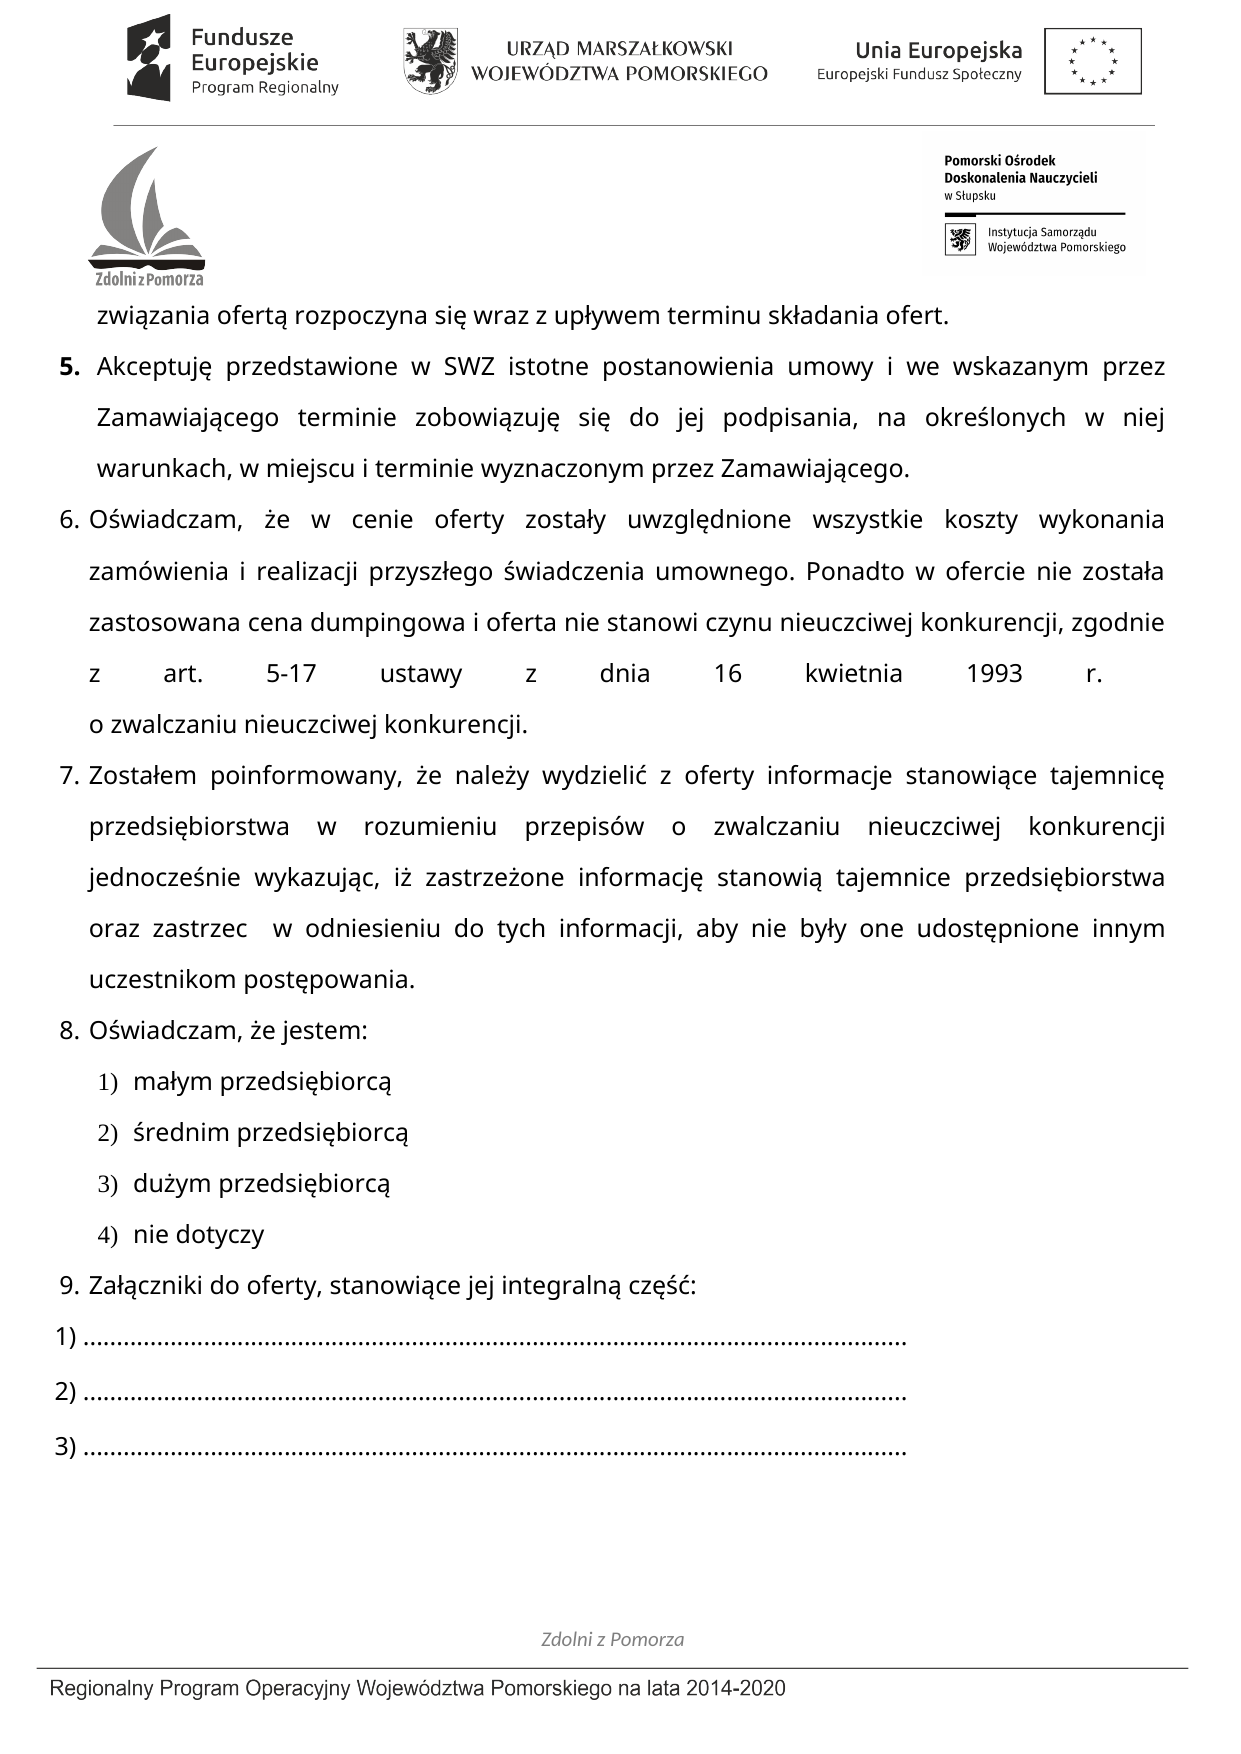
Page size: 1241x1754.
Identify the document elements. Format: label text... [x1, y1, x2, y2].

list nie dotyczy [118, 1217, 1167, 1251]
list Akceptuję przedstawione w SWZ istotne postanowienia umowy i we wskazanym przez Zamawiającego terminie zobowiązuję się do jej podpisania, na określonych w niej warunkach, w miejscu i terminie wyznaczonym przez Zamawiającego. [59, 349, 1167, 485]
list dużym przedsiębiorcą [118, 1166, 1167, 1200]
list Zostałem poinformowany, że należy wydzielić z oferty informacje stanowiące tajemnicę przedsiębiorstwa w rozumieniu przepisów o zwalczaniu nieuczciwej konkurencji jednocześnie wykazując, iż zastrzeżone informację stanowią tajemnice przedsiębiorstwa oraz zastrzec w odniesieniu do tych informacji, aby nie były one udostępnione innym uczestnikom postępowania. [59, 757, 1167, 996]
list Oświadczam, że w cenie oferty zostały uwzględnione wszystkie koszty wykonania zamówienia i realizacji przyszłego świadczenia umownego. Ponadto w ofercie nie została zastosowana cena dumpingowa i oferta nie stanowi czynu nieuczciwej konkurencji, zgodnie z art. 5-17 ustawy z dnia 16 kwietnia 1993 r. o zwalczaniu nieuczciwej konkurencji. [59, 502, 1167, 740]
text 3) ........................................................................................................................... [54, 1429, 1167, 1463]
picture [36, 1667, 1189, 1700]
text 1) ........................................................................................................................... [54, 1319, 1167, 1353]
list Oświadczam, że jestem: [59, 1013, 1167, 1047]
picture [87, 146, 206, 286]
list Załączniki do oferty, stanowiące jej integralną część: [59, 1268, 1167, 1302]
list małym przedsiębiorcą [118, 1064, 1167, 1098]
picture [113, 14, 1155, 126]
text 2) ........................................................................................................................... [54, 1374, 1167, 1408]
list średnim przedsiębiorcą [118, 1115, 1167, 1149]
picture [921, 131, 1147, 276]
